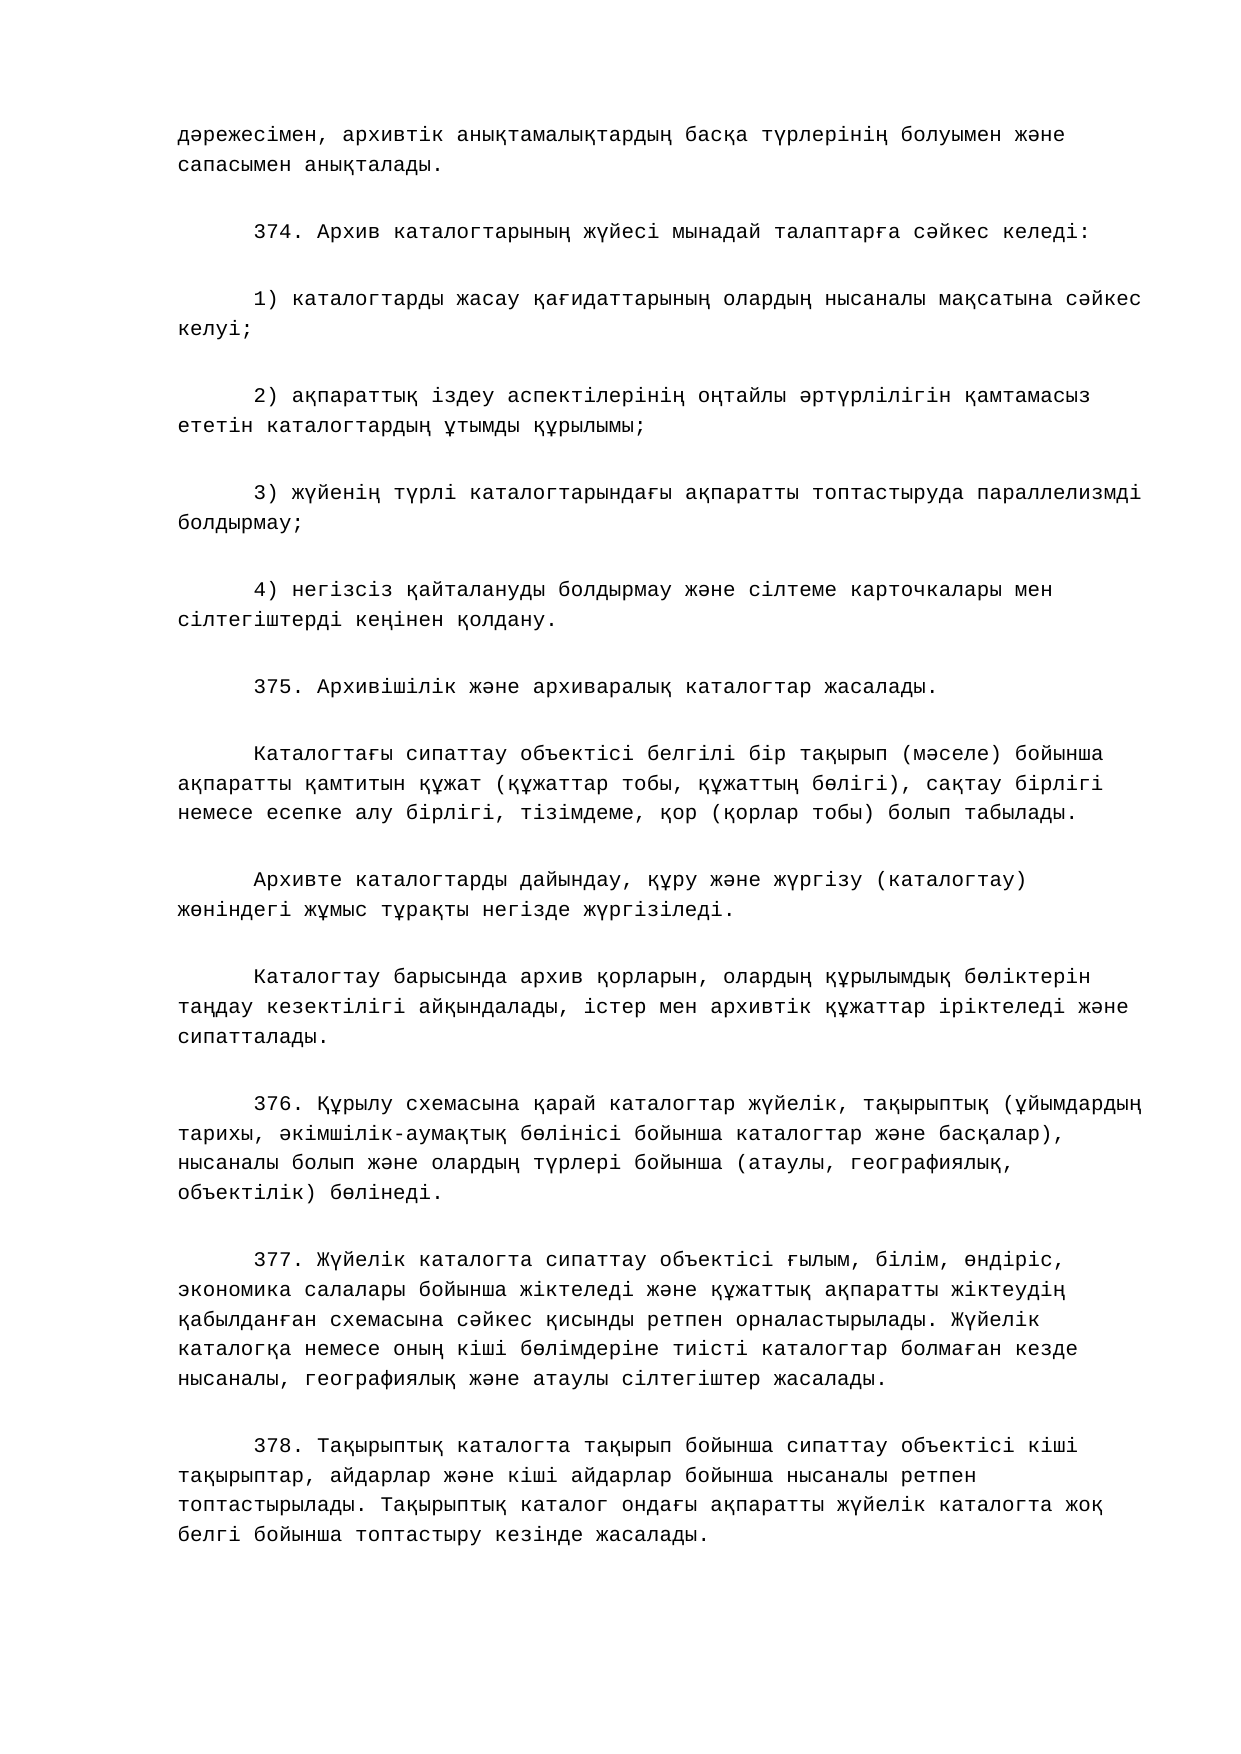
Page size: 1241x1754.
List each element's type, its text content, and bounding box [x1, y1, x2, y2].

text Каталогтау барысында архив қорларын, олардың құрылымдық бөліктерін таңдау кезектілігі айқындалады, істер мен архивтік құжаттар іріктеледі және сипатталады. [177, 960, 1152, 1049]
text 376. Құрылу схемасына қарай каталогтар жүйелік, тақырыптық (ұйымдардың тарихы, әкімшілік-аумақтық бөлінісі бойынша каталогтар және басқалар), нысаналы болып және олардың түрлері бойынша (атаулы, географиялық, объектілік) бөлінеді. [177, 1087, 1152, 1206]
text 378. Тақырыптық каталогта тақырып бойынша сипаттау объектісі кіші тақырыптар, айдарлар және кіші айдарлар бойынша нысаналы ретпен топтастырылады. Тақырыптық каталог ондағы ақпаратты жүйелік каталогта жоқ белгі бойынша топтастыру кезінде жасалады. [177, 1429, 1152, 1548]
text 2) ақпараттық іздеу аспектілерінің оңтайлы әртүрлілігін қамтамасыз ететін каталогтардың ұтымды құрылымы; [177, 379, 1152, 438]
text 4) негізсіз қайталануды болдырмау және сілтеме карточкалары мен сілтегіштерді кеңінен қолдану. [177, 573, 1152, 632]
text 3) жүйенің түрлі каталогтарындағы ақпаратты топтастыруда параллелизмді болдырмау; [177, 476, 1152, 535]
text Архивте каталогтарды дайындау, құру және жүргізу (каталогтау) жөніндегі жұмыс тұрақты негізде жүргізіледі. [177, 863, 1152, 923]
text Каталогтағы сипаттау объектісі белгілі бір тақырып (мәселе) бойынша ақпаратты қамтитын құжат (құжаттар тобы, құжаттың бөлігі), сақтау бірлігі немесе есепке алу бірлігі, тізімдеме, қор (қорлар тобы) болып табылады. [177, 737, 1152, 826]
text 1) каталогтарды жасау қағидаттарының олардың нысаналы мақсатына сәйкес келуі; [177, 282, 1152, 342]
text 377. Жүйелік каталогта сипаттау объектісі ғылым, білім, өндіріс, экономика салалары бойынша жіктеледі және құжаттық ақпаратты жіктеудің қабылданған схемасына сәйкес қисынды ретпен орналастырылады. Жүйелік каталогқа немесе оның кіші бөлімдеріне тиісті каталогтар болмаған кезде нысаналы, географиялық және атаулы сілтегіштер жасалады. [177, 1243, 1152, 1392]
text 375. Архивішілік және архиваралық каталогтар жасалады. [177, 670, 1152, 699]
text 374. Архив каталогтарының жүйесі мынадай талаптарға сәйкес келеді: [177, 215, 1152, 245]
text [177, 118, 1152, 177]
